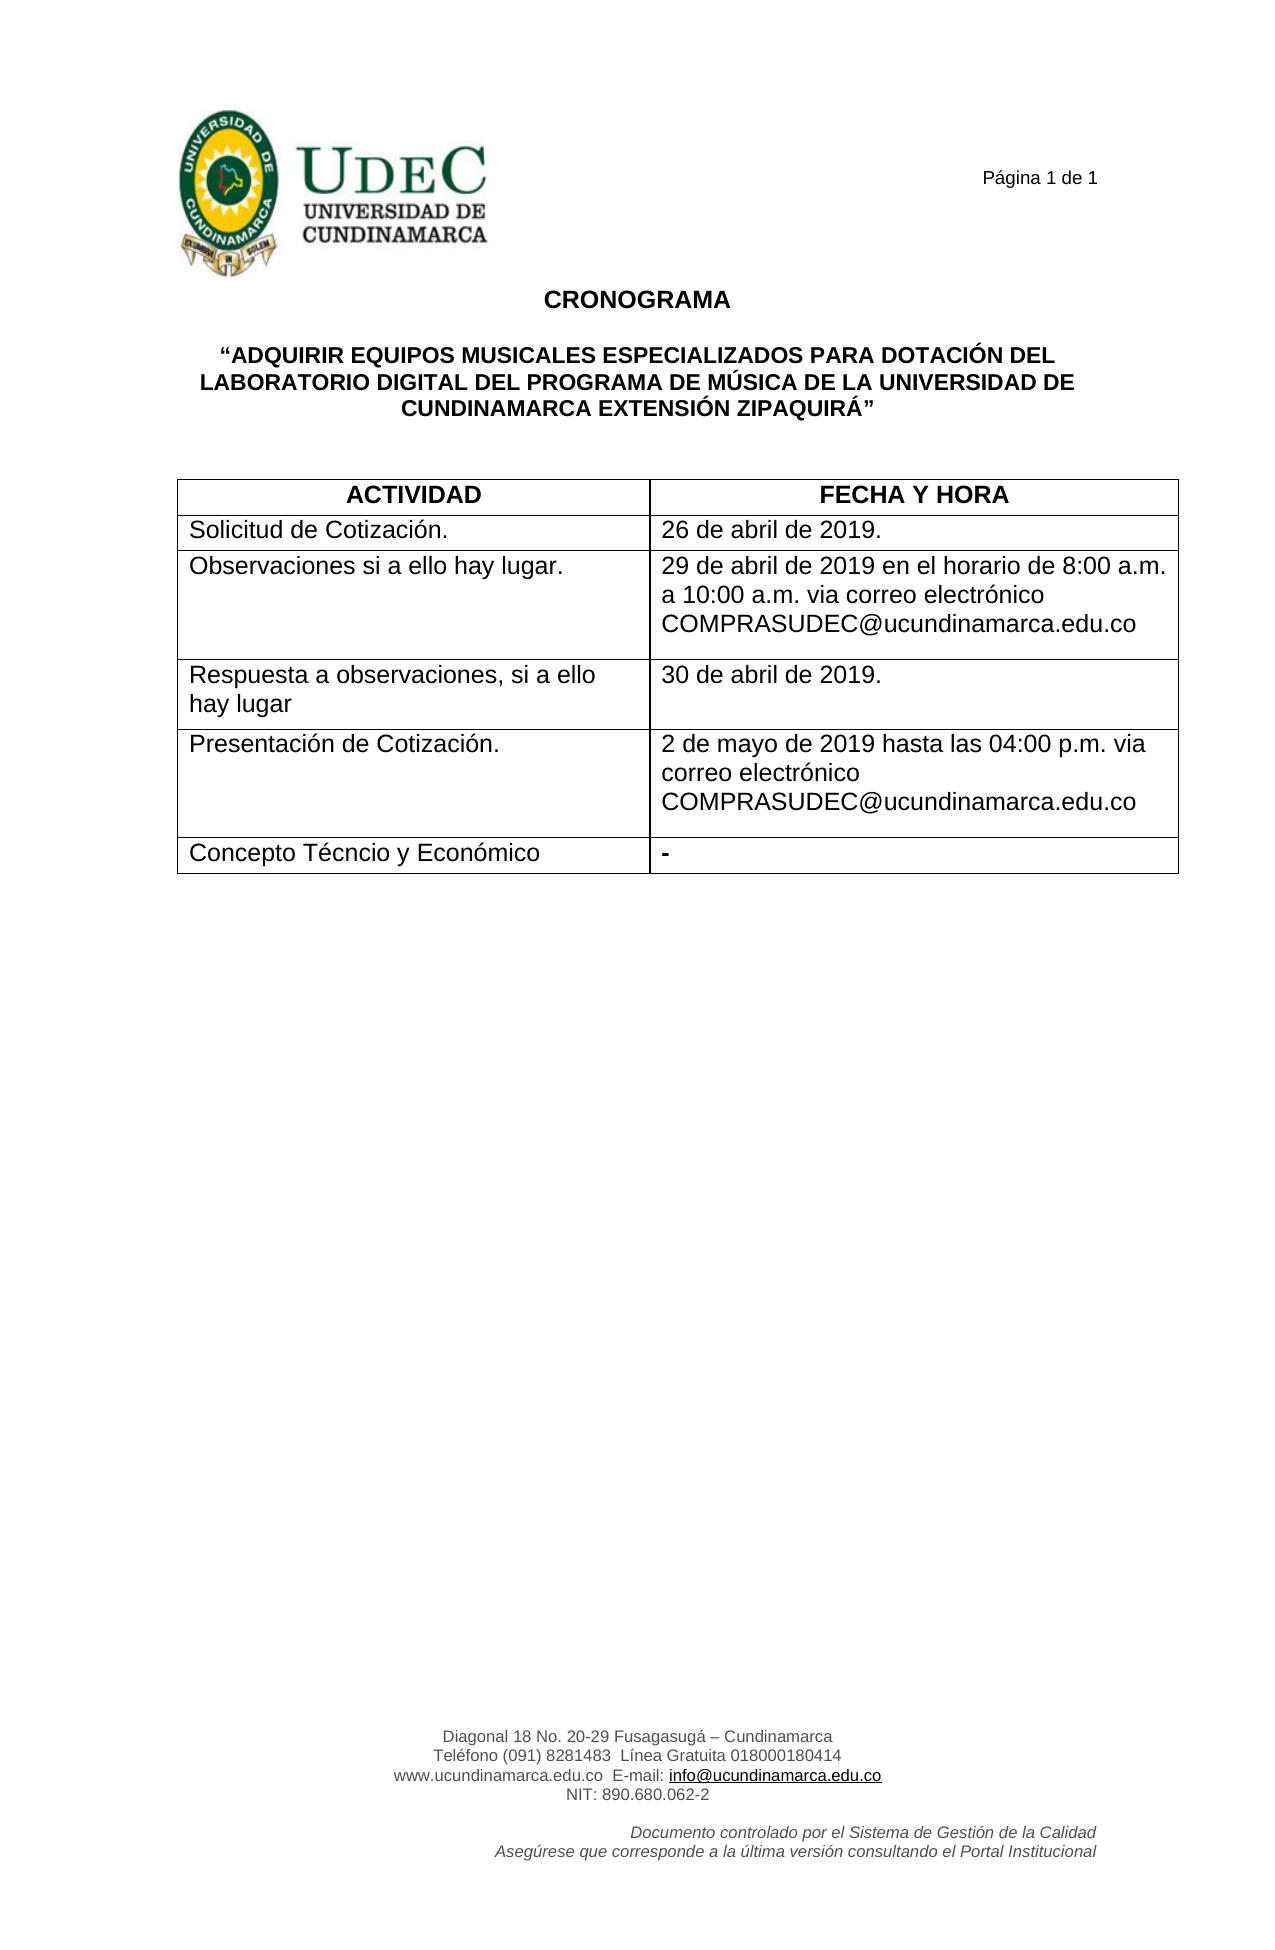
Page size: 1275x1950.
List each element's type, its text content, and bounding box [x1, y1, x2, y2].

text “ADQUIRIR EQUIPOS MUSICALES ESPECIALIZADOS PARA DOTACIÓN DEL LABORATORIO DIGITAL DEL PROGRAMA DE MÚSICA DE LA UNIVERSIDAD DE CUNDINAMARCA EXTENSIÓN ZIPAQUIRÁ” [177, 342, 1098, 421]
table_cell 30 de abril de 2019. [651, 660, 1178, 728]
table_cell Solicitud de Cotización. [178, 516, 649, 550]
table_header ACTIVIDAD [178, 480, 649, 514]
picture [178, 109, 490, 279]
text CRONOGRAMA [177, 285, 1098, 314]
table_cell Concepto Técncio y Económico [178, 838, 649, 873]
table_cell Observaciones si a ello hay lugar. [178, 551, 649, 659]
table_cell Respuesta a observaciones, si a ello hay lugar [178, 660, 649, 728]
table_cell 2 de mayo de 2019 hasta las 04:00 p.m. via correo electrónico COMPRASUDEC@ucundinamarca.edu.co [651, 730, 1178, 837]
table_header FECHA Y HORA [651, 480, 1178, 514]
table_cell 26 de abril de 2019. [651, 516, 1178, 550]
table_cell Presentación de Cotización. [178, 730, 649, 837]
table_cell - [651, 838, 1178, 873]
table_cell 29 de abril de 2019 en el horario de 8:00 a.m. a 10:00 a.m. via correo electrónico COMPRASUDEC@ucundinamarca.edu.co [651, 551, 1178, 659]
